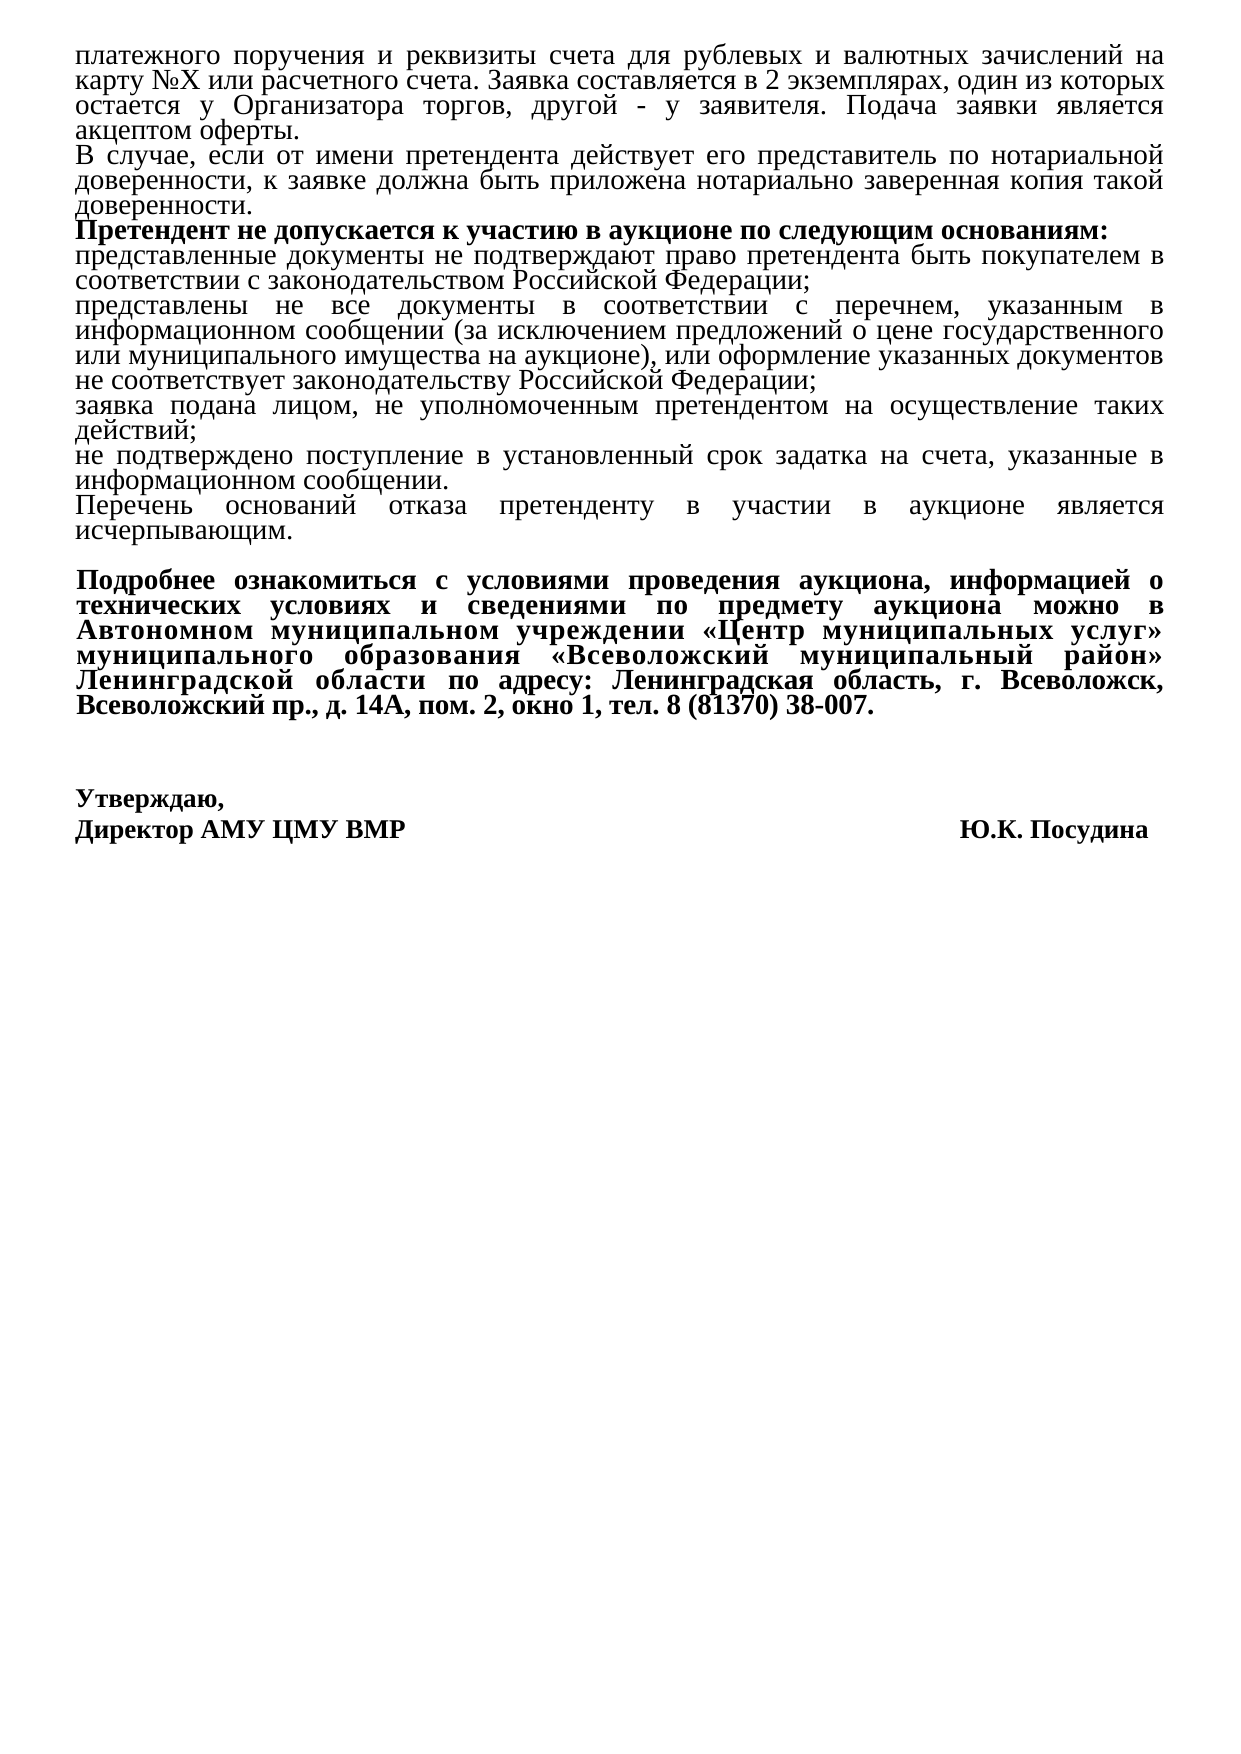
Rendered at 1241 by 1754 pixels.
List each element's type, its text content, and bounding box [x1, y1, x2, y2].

text представленные документы не подтверждают право претендента быть покупателем в соответствии с законодательством Российской Федерации; [75, 244, 1165, 294]
text Перечень оснований отказа претенденту в участии в аукционе является исчерпывающим. [75, 494, 1165, 544]
text Утверждаю, [75, 782, 1165, 813]
text не подтверждено поступление в установленный срок задатка на счета, указанные в информационном сообщении. [75, 444, 1165, 494]
text представлены не все документы в соответствии с перечнем, указанным в информационном сообщении (за исключением предложений о цене государственного или муниципального имущества на аукционе), или оформление указанных документов не соответствует законодательству Российской Федерации; [75, 294, 1165, 394]
text Подробнее ознакомиться с условиями проведения аукциона, информацией о технических условиях и сведениями по предмету аукциона можно в Автономном муниципальном учреждении «Центр муниципальных услуг» муниципального образования «Всеволожский муниципальный район» Ленинградской области по адресу: Ленинградская область, г. Всеволожск, Всеволожский пр., д. 14А, пом. 2, окно 1, тел. 8 (81370) 38-007. [76, 569, 1164, 719]
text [75, 44, 1165, 144]
text заявка подана лицом, не уполномоченным претендентом на осуществление таких действий; [75, 394, 1165, 444]
text Претендент не допускается к участию в аукционе по следующим основаниям: [75, 219, 1165, 244]
text В случае, если от имени претендента действует его представитель по нотариальной доверенности, к заявке должна быть приложена нотариально заверенная копия такой доверенности. [75, 144, 1165, 219]
text Директор АМУ ЦМУ ВМР Ю.К. Посудина [75, 813, 1165, 844]
